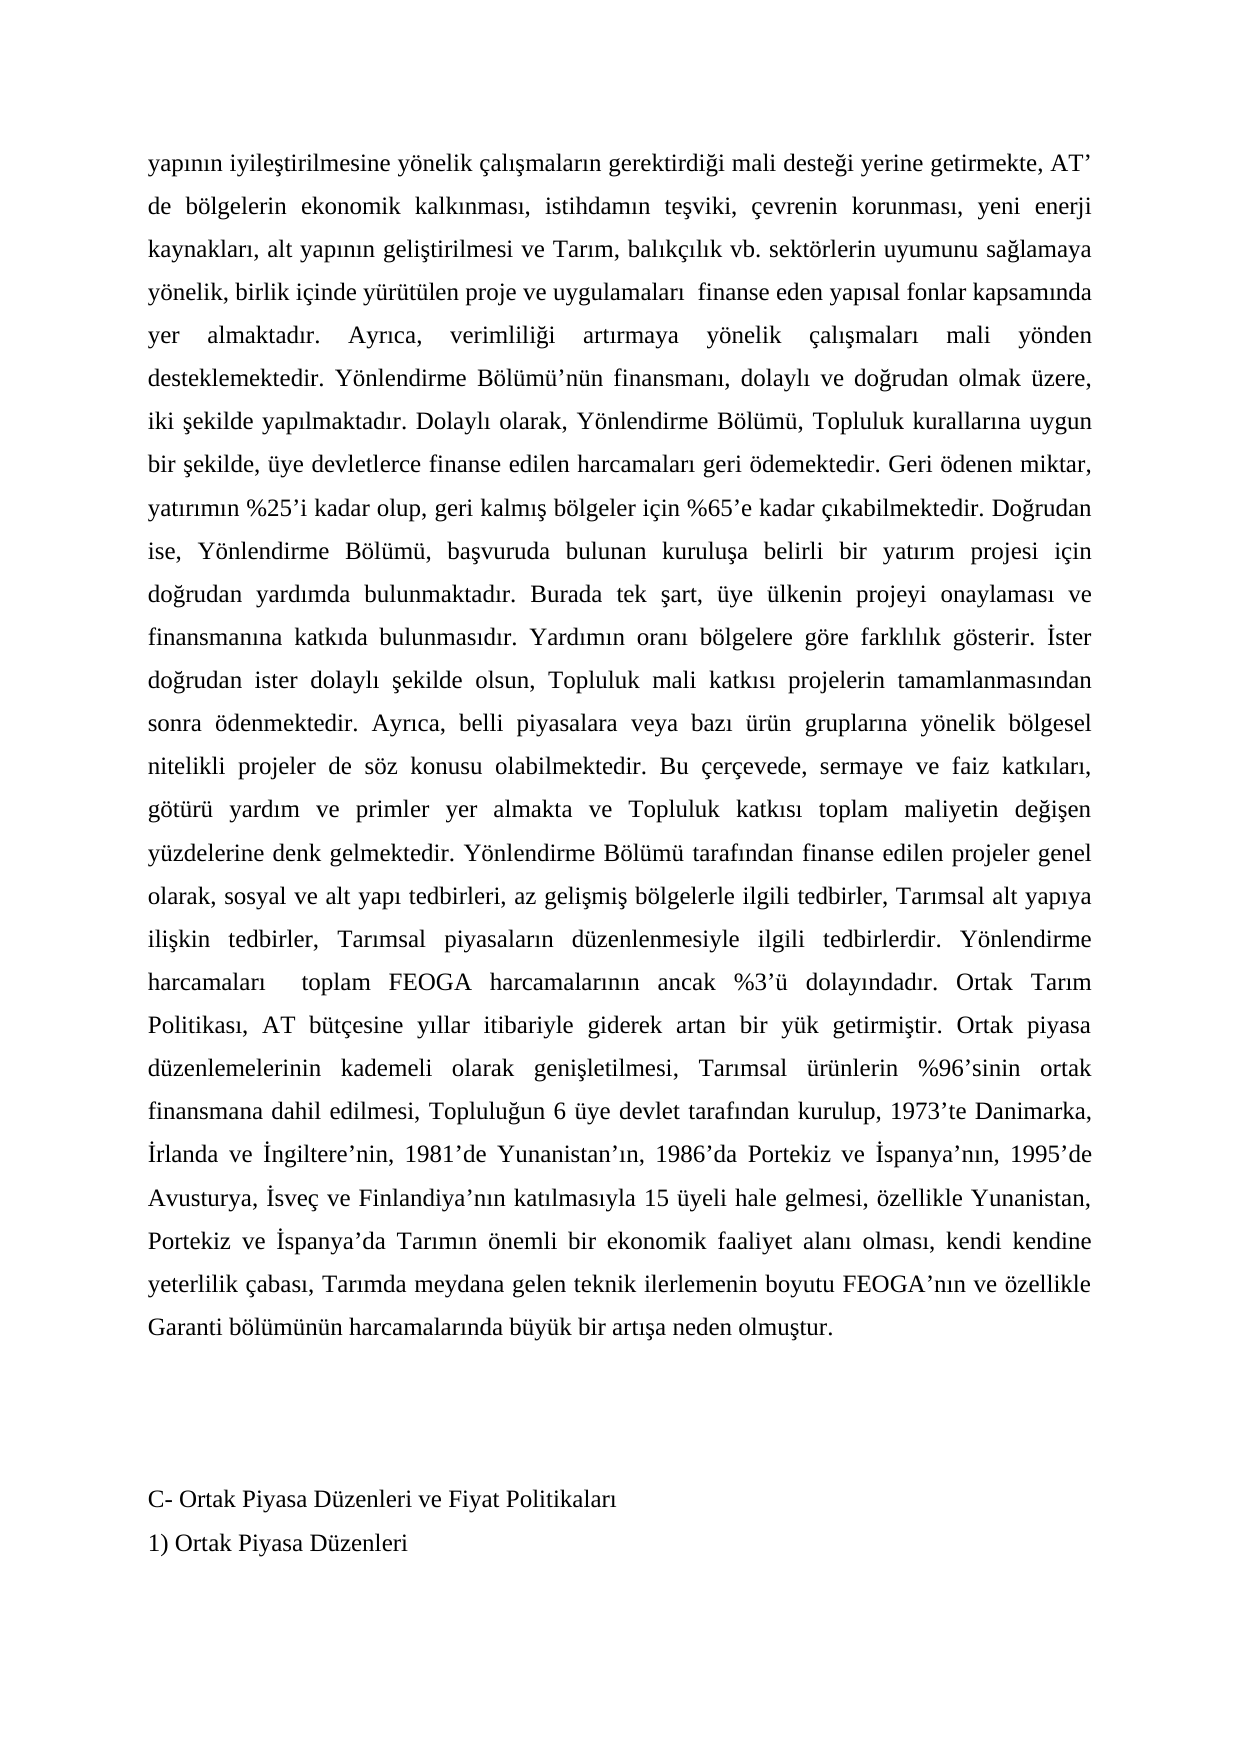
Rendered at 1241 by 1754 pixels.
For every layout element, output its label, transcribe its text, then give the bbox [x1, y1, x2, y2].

text yapının iyileştirilmesine yönelik çalışmaların gerektirdiği mali desteği yerine getirmekte, AT’ de bölgelerin ekonomik kalkınması, istihdamın teşviki, çevrenin korunması, yeni enerji kaynakları, alt yapının geliştirilmesi ve Tarım, balıkçılık vb. sektörlerin uyumunu sağlamaya yönelik, birlik içinde yürütülen proje ve uygulamaları finanse eden yapısal fonlar kapsamında yer almaktadır. Ayrıca, verimliliği artırmaya yönelik çalışmaları mali yönden desteklemektedir. Yönlendirme Bölümü’nün finansmanı, dolaylı ve doğrudan olmak üzere, iki şekilde yapılmaktadır. Dolaylı olarak, Yönlendirme Bölümü, Topluluk kurallarına uygun bir şekilde, üye devletlerce finanse edilen harcamaları geri ödemektedir. Geri ödenen miktar, yatırımın %25’i kadar olup, geri kalmış bölgeler için %65’e kadar çıkabilmektedir. Doğrudan ise, Yönlendirme Bölümü, başvuruda bulunan kuruluşa belirli bir yatırım projesi için doğrudan yardımda bulunmaktadır. Burada tek şart, üye ülkenin projeyi onaylaması ve finansmanına katkıda bulunmasıdır. Yardımın oranı bölgelere göre farklılık gösterir. İster doğrudan ister dolaylı şekilde olsun, Topluluk mali katkısı projelerin tamamlanmasından sonra ödenmektedir. Ayrıca, belli piyasalara veya bazı ürün gruplarına yönelik bölgesel nitelikli projeler de söz konusu olabilmektedir. Bu çerçevede, sermaye ve faiz katkıları, götürü yardım ve primler yer almakta ve Topluluk katkısı toplam maliyetin değişen yüzdelerine denk gelmektedir. Yönlendirme Bölümü tarafından finanse edilen projeler genel olarak, sosyal ve alt yapı tedbirleri, az gelişmiş bölgelerle ilgili tedbirler, Tarımsal alt yapıya ilişkin tedbirler, Tarımsal piyasaların düzenlenmesiyle ilgili tedbirlerdir. Yönlendirme harcamaları toplam FEOGA harcamalarının ancak %3’ü dolayındadır. Ortak Tarım Politikası, AT bütçesine yıllar itibariyle giderek artan bir yük getirmiştir. Ortak piyasa düzenlemelerinin kademeli olarak genişletilmesi, Tarımsal ürünlerin %96’sinin ortak finansmana dahil edilmesi, Topluluğun 6 üye devlet tarafından kurulup, 1973’te Danimarka, İrlanda ve İngiltere’nin, 1981’de Yunanistan’ın, 1986’da Portekiz ve İspanya’nın, 1995’de Avusturya, İsveç ve Finlandiya’nın katılmasıyla 15 üyeli hale gelmesi, özellikle Yunanistan, Portekiz ve İspanya’da Tarımın önemli bir ekonomik faaliyet alanı olması, kendi kendine yeterlilik çabası, Tarımda meydana gelen teknik ilerlemenin boyutu FEOGA’nın ve özellikle Garanti bölümünün harcamalarında büyük bir artışa neden olmuştur. [148, 148, 1093, 1341]
text C- Ortak Piyasa Düzenleri ve Fiyat Politikaları [148, 1484, 1093, 1513]
text 1) Ortak Piyasa Düzenleri [148, 1528, 1093, 1556]
